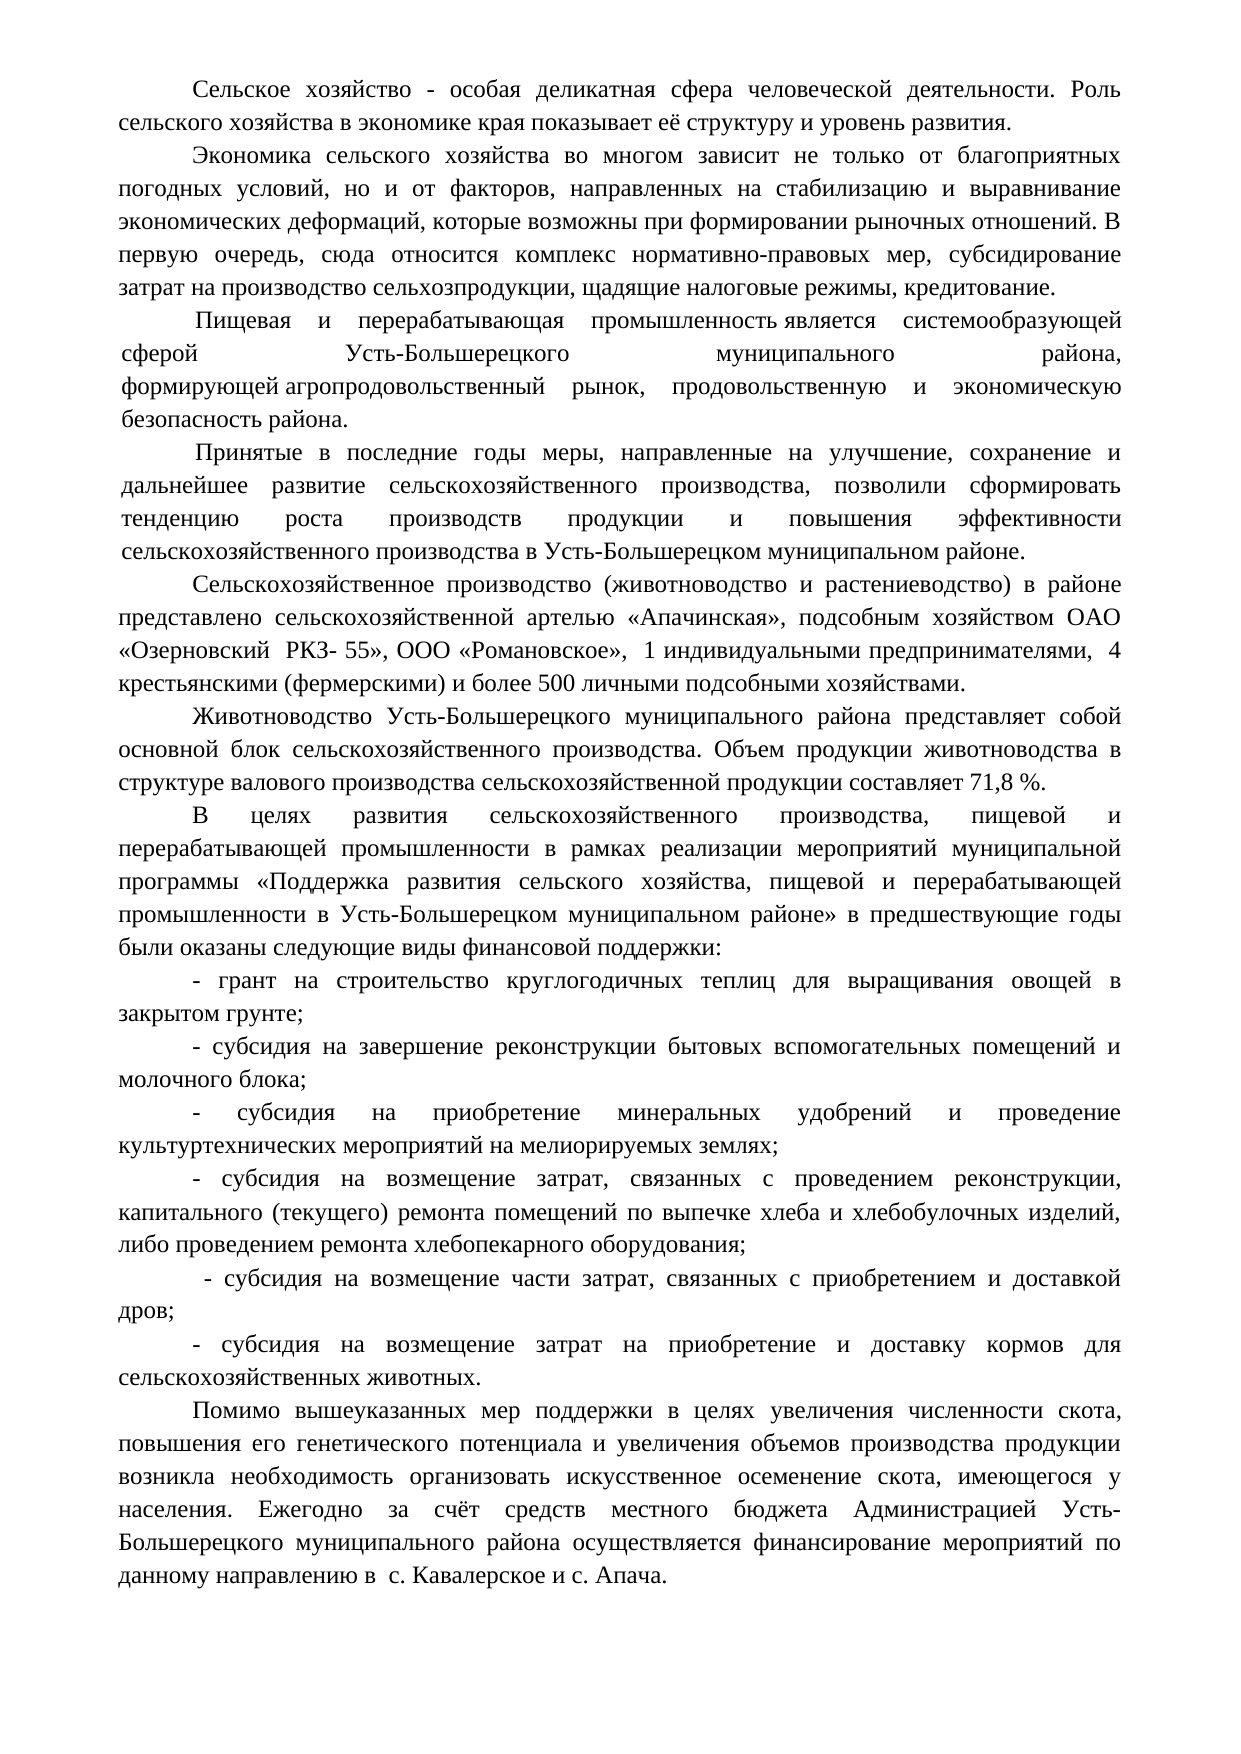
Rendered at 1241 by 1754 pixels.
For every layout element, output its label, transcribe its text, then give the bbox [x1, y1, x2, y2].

text Принятые в последние годы меры, направленные на улучшение, сохранение и дальнейшее развитие сельскохозяйственного производства, позволили сформировать тенденцию роста производств продукции и повышения эффективности сельскохозяйственного производства в Усть-Большерецком муниципальном районе. [121, 437, 1122, 565]
text Животноводство Усть-Большерецкого муниципального района представляет собой основной блок сельскохозяйственного производства. Объем продукции животноводства в структуре валового производства сельскохозяйственной продукции составляет 71,8 %. [118, 701, 1122, 796]
text - субсидия на приобретение минеральных удобрений и проведение культуртехнических мероприятий на мелиорируемых землях; [118, 1097, 1122, 1159]
text - субсидия на возмещение части затрат, связанных с приобретением и доставкой дров; [118, 1263, 1122, 1324]
text - субсидия на завершение реконструкции бытовых вспомогательных помещений и молочного блока; [118, 1031, 1122, 1093]
text Сельское хозяйство - особая деликатная сфера человеческой деятельности. Роль сельского хозяйства в экономике края показывает её структуру и уровень развития. [118, 74, 1122, 136]
text Помимо вышеуказанных мер поддержки в целях увеличения численности скота, повышения его генетического потенциала и увеличения объемов производства продукции возникла необходимость организовать искусственное осеменение скота, имеющегося у населения. Ежегодно за счёт средств местного бюджета Администрацией Усть-Большерецкого муниципального района осуществляется финансирование мероприятий по данному направлению в с. Кавалерское и с. Апача. [118, 1395, 1122, 1588]
text - грант на строительство круглогодичных теплиц для выращивания овощей в закрытом грунте; [118, 965, 1122, 1027]
text Сельскохозяйственное производство (животноводство и растениеводство) в районе представлено сельскохозяйственной артелью «Апачинская», подсобным хозяйством ОАО «Озерновский РКЗ- 55», ООО «Романовское», 1 индивидуальными предпринимателями, 4 крестьянскими (фермерскими) и более 500 личными подсобными хозяйствами. [118, 569, 1122, 697]
text Пищевая и перерабатывающая промышленность является системообразующей сферой Усть-Большерецкого муниципального района, формирующей агропродовольственный рынок, продовольственную и экономическую безопасность района. [121, 305, 1122, 433]
text - субсидия на возмещение затрат, связанных с проведением реконструкции, капитального (текущего) ремонта помещений по выпечке хлеба и хлебобулочных изделий, либо проведением ремонта хлебопекарного оборудования; [118, 1163, 1122, 1258]
text Экономика сельского хозяйства во многом зависит не только от благоприятных погодных условий, но и от факторов, направленных на стабилизацию и выравнивание экономических деформаций, которые возможны при формировании рыночных отношений. В первую очередь, сюда относится комплекс нормативно-правовых мер, субсидирование затрат на производство сельхозпродукции, щадящие налоговые режимы, кредитование. [118, 140, 1122, 301]
text - субсидия на возмещение затрат на приобретение и доставку кормов для сельскохозяйственных животных. [118, 1329, 1122, 1390]
text В целях развития сельскохозяйственного производства, пищевой и перерабатывающей промышленности в рамках реализации мероприятий муниципальной программы «Поддержка развития сельского хозяйства, пищевой и перерабатывающей промышленности в Усть-Большерецком муниципальном районе» в предшествующие годы были оказаны следующие виды финансовой поддержки: [118, 800, 1122, 961]
